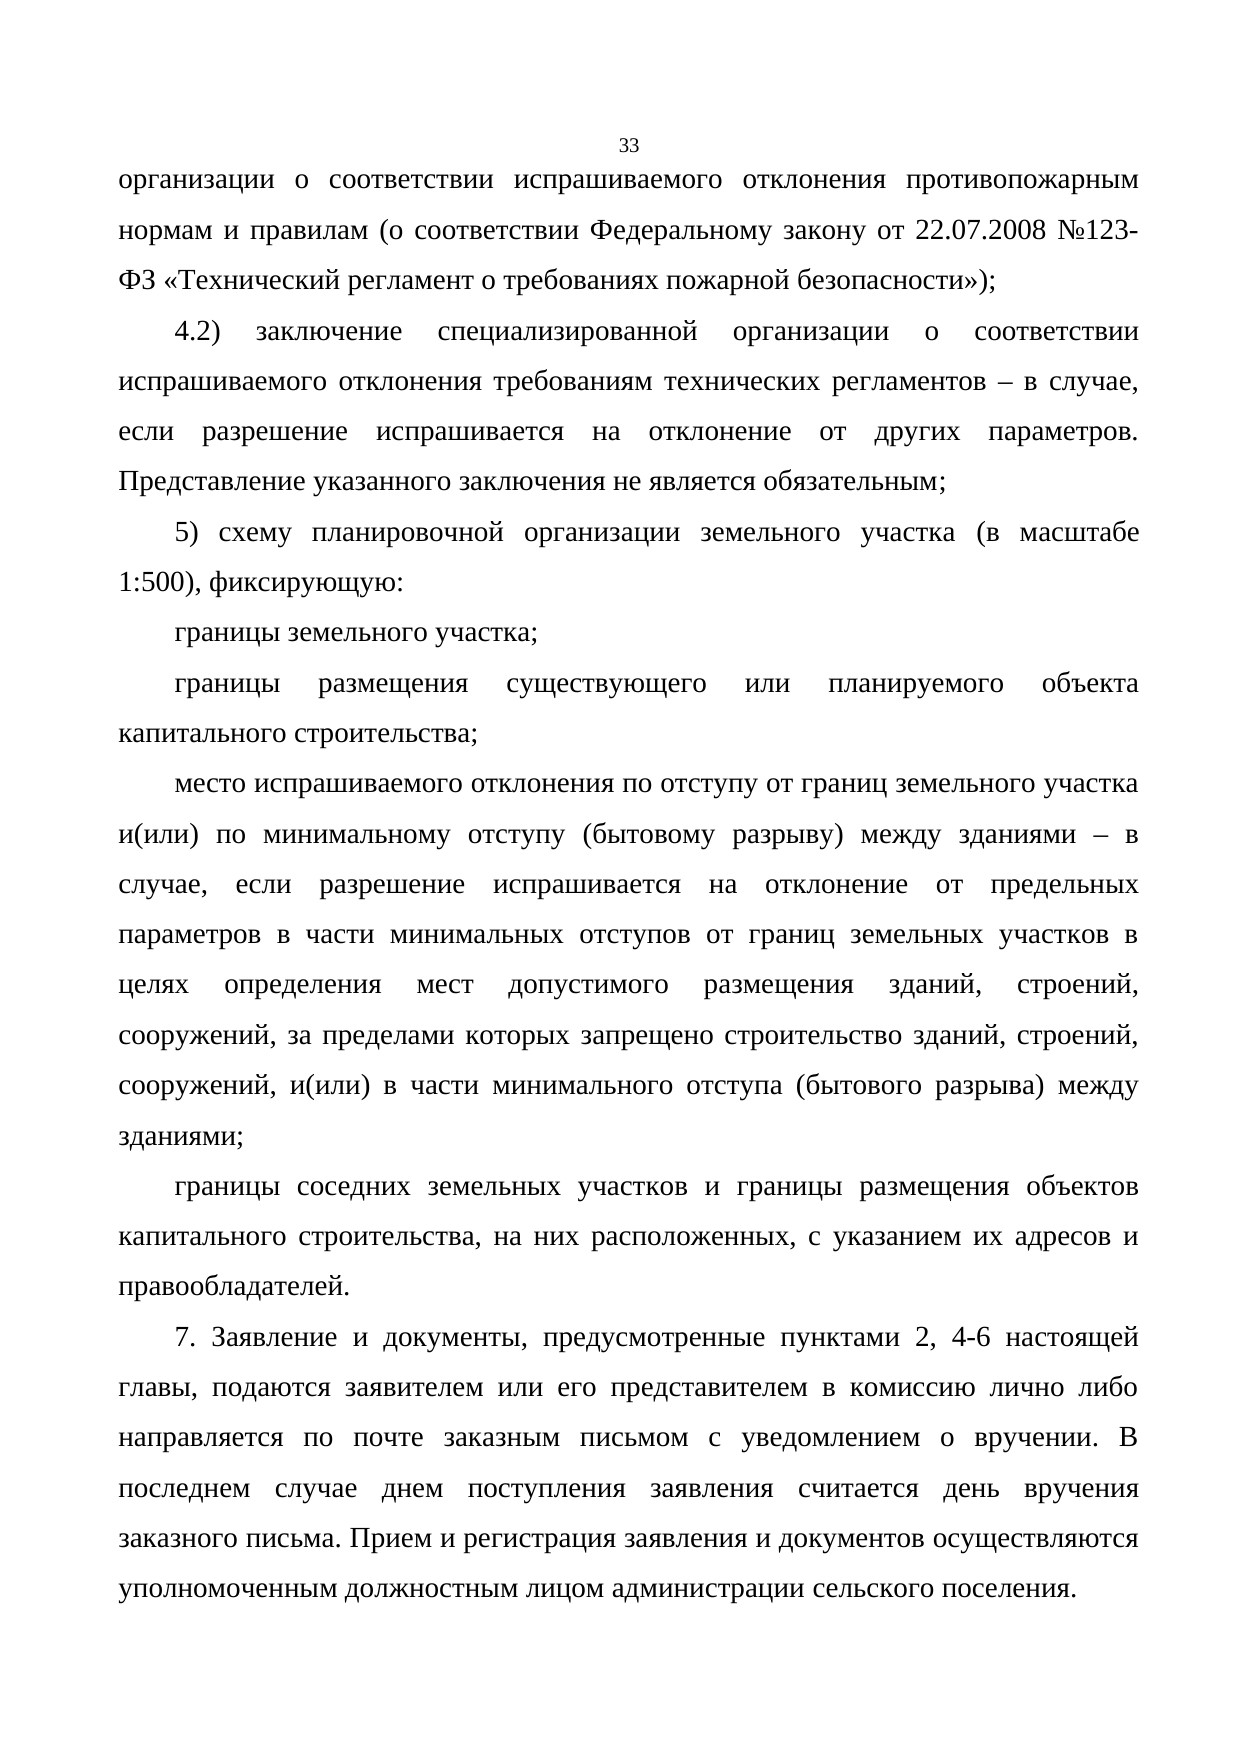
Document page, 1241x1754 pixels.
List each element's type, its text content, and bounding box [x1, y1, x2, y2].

text 5) схему планировочной организации земельного участка (в масштабе 1:500), фиксирующую: [118, 514, 1140, 598]
text границы размещения существующего или планируемого объекта капитального строительства; [118, 665, 1140, 749]
text 7. Заявление и документы, предусмотренные пунктами 2, 4-6 настоящей главы, подаются заявителем или его представителем в комиссию лично либо направляется по почте заказным письмом с уведомлением о вручении. В последнем случае днем поступления заявления считается день вручения заказного письма. Прием и регистрация заявления и документов осуществляются уполномоченным должностным лицом администрации сельского поселения. [118, 1319, 1140, 1604]
text границы соседних земельных участков и границы размещения объектов капитального строительства, на них расположенных, с указанием их адресов и правообладателей. [118, 1168, 1140, 1302]
text 4.2) заключение специализированной организации о соответствии испрашиваемого отклонения требованиям технических регламентов – в случае, если разрешение испрашивается на отклонение от других параметров. Представление указанного заключения не является обязательным; [118, 313, 1140, 497]
text место испрашиваемого отклонения по отступу от границ земельного участка и(или) по минимальному отступу (бытовому разрыву) между зданиями – в случае, если разрешение испрашивается на отклонение от предельных параметров в части минимальных отступов от границ земельных участков в целях определения мест допустимого размещения зданий, строений, сооружений, за пределами которых запрещено строительство зданий, строений, сооружений, и(или) в части минимального отступа (бытового разрыва) между зданиями; [118, 765, 1140, 1151]
text границы земельного участка; [118, 614, 1140, 648]
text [118, 162, 1140, 296]
